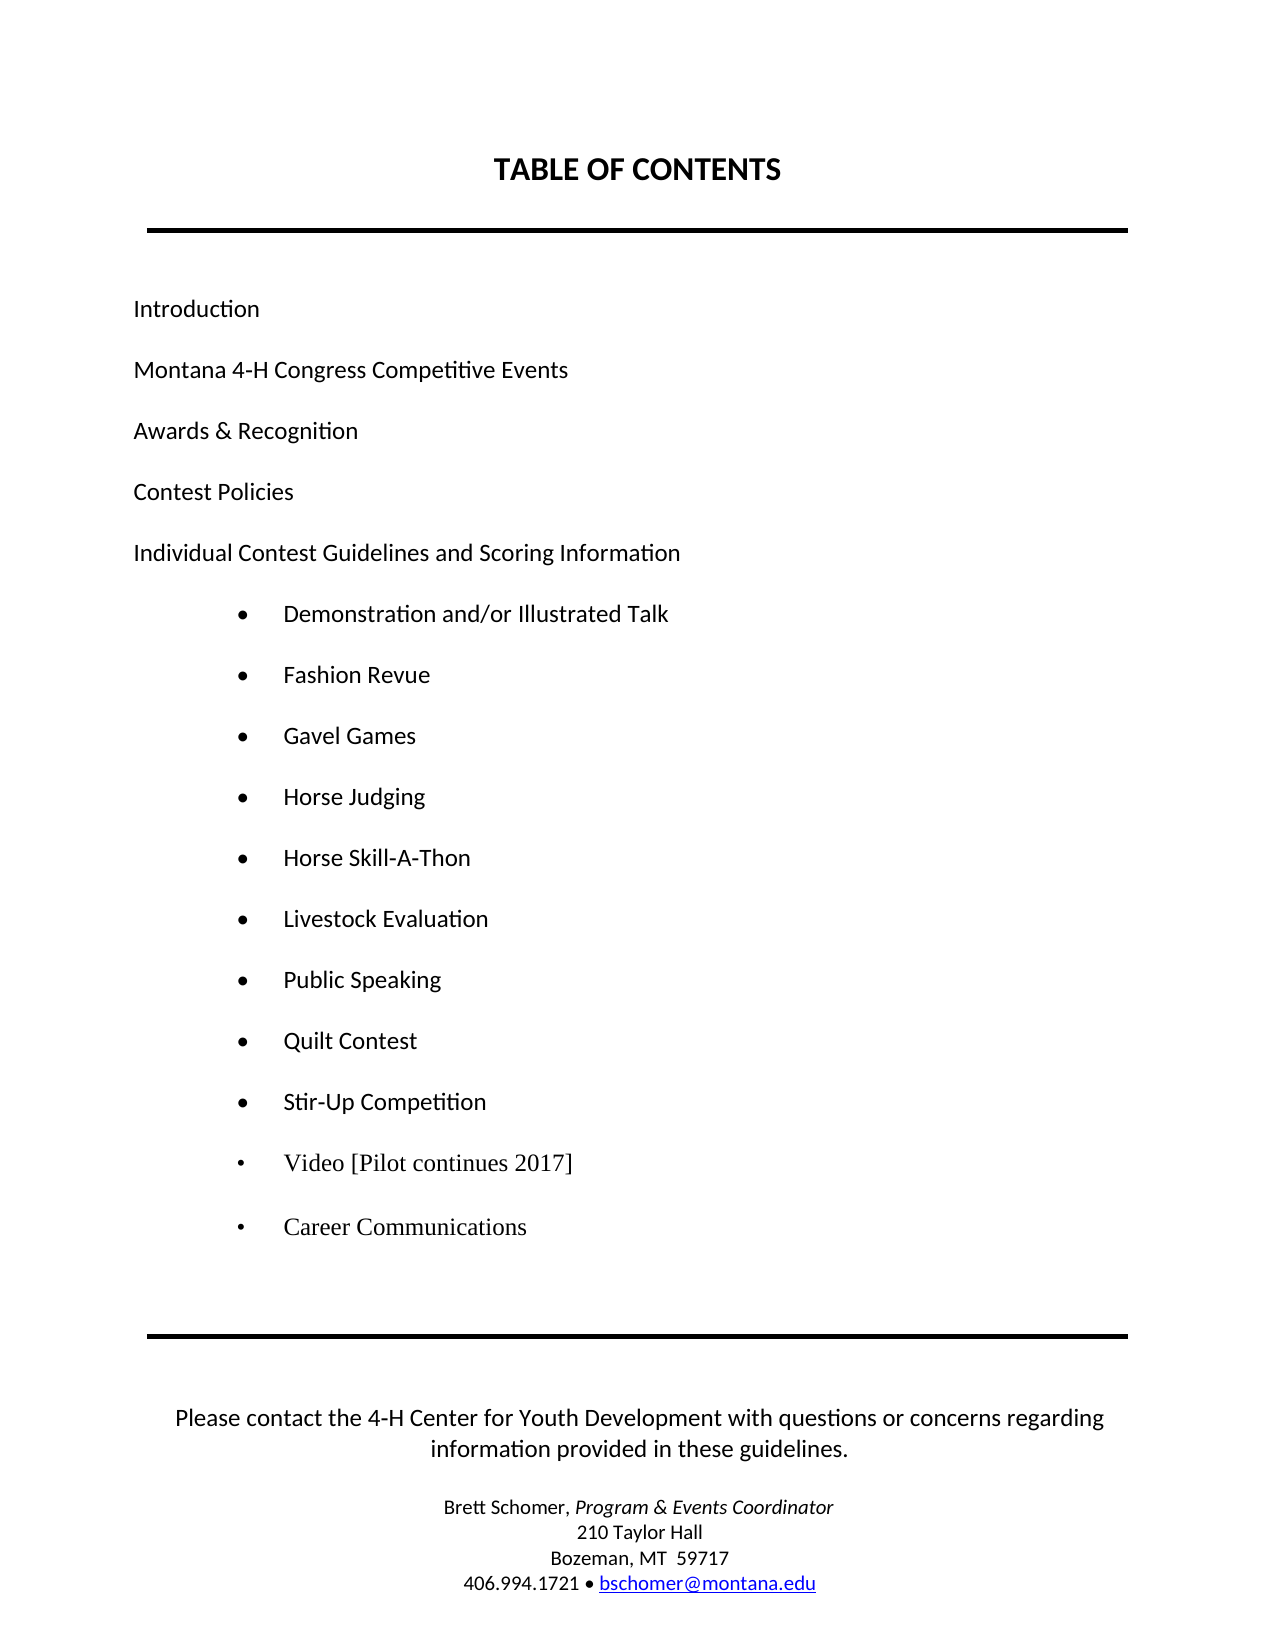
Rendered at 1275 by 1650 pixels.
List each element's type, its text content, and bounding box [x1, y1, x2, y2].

list Stir‐Up Competition [236, 1087, 1146, 1117]
text Please contact the 4‐H Center for Youth Development with questions or concerns regarding information provided in these guidelines. [133, 1402, 1146, 1463]
list Fashion Revue [236, 659, 1146, 689]
list Career Communications [236, 1211, 1146, 1241]
text Bozeman, MT 59717 [133, 1545, 1146, 1570]
list Quilt Contest [236, 1026, 1146, 1056]
list Gavel Games [236, 720, 1146, 751]
text Montana 4‐H Congress Competitive Events [133, 354, 1146, 384]
text 406.994.1721 • bschomer@montana.edu [133, 1570, 1146, 1596]
text 210 Taylor Hall [133, 1519, 1146, 1545]
list Horse Skill‐A‐Thon [236, 842, 1146, 873]
text Individual Contest Guidelines and Scoring Information [133, 537, 1146, 567]
list Demonstration and/or Illustrated Talk [236, 598, 1146, 628]
list Horse Judging [236, 781, 1146, 812]
text Contest Policies [133, 476, 1146, 506]
text Introduction [133, 293, 1146, 323]
list Livestock Evaluation [236, 903, 1146, 934]
list Public Speaking [236, 964, 1146, 995]
text Brett Schomer, Program & Events Coordinator [133, 1494, 1146, 1519]
text Awards & Recognition [133, 415, 1146, 445]
list Video [Pilot continues 2017] [236, 1148, 1146, 1178]
